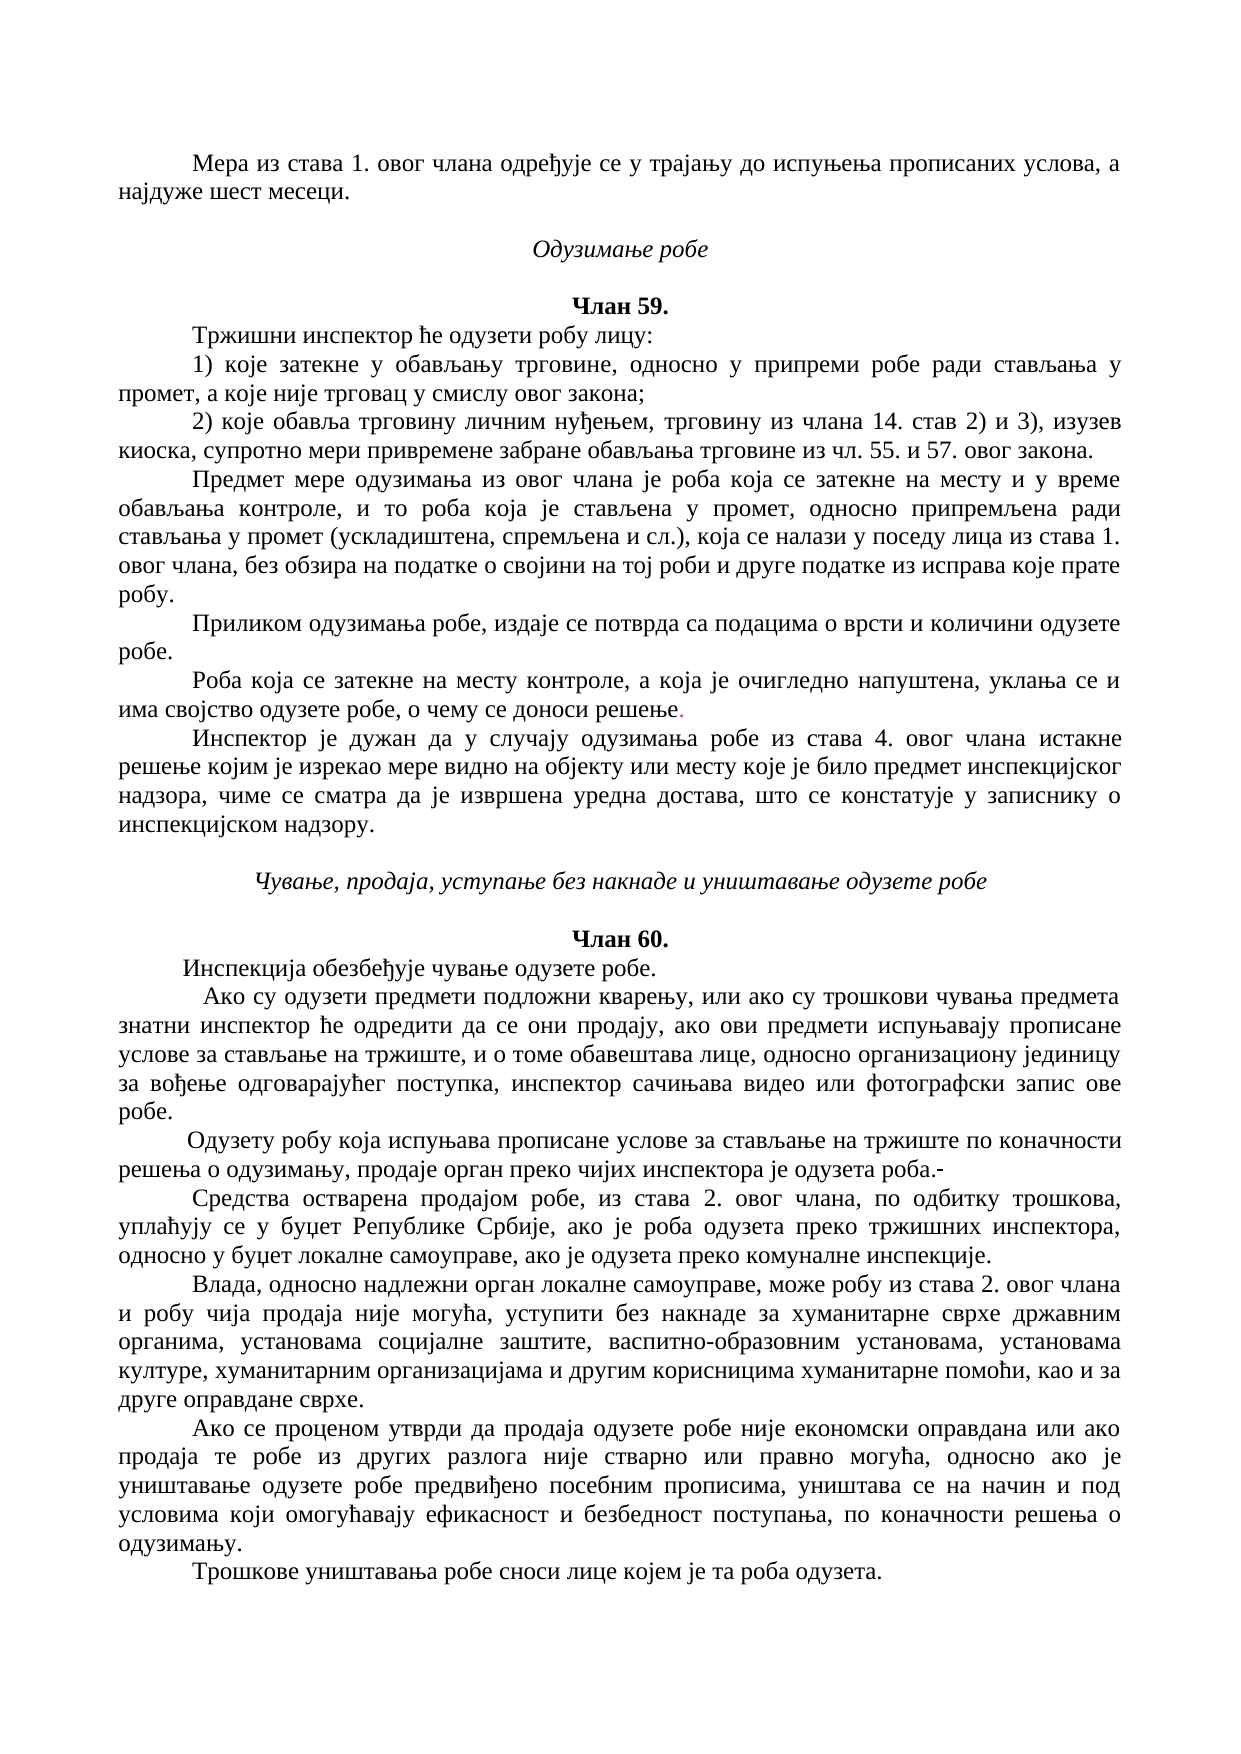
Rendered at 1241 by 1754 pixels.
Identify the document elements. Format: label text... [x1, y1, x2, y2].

text Средства остварена продајом робе, из става 2. овог члана, по одбитку трошкова, уплаћују се у буџет Републике Србије, ако је роба одузета преко тржишних инспектора, односно у буџет локалне самоуправе, ако је одузета преко комуналне инспекције. [118, 1183, 1122, 1269]
text Мера из става 1. овог члана одређује се у трајању до испуњења прописаних услова, а најдуже шест месеци. [118, 148, 1122, 205]
text Ако су одузети предмети подложни кварењу, или ако су трошкови чувања предмета знатни инспектор ће одредити да се они продају, ако ови предмети испуњавају прописане услове за стављање на тржиште, и о томе обавештава лице, односно организациону јединицу за вођење одговарајућег поступка, инспектор сачињава видео или фотографски запис ове робе. [118, 981, 1122, 1125]
text Тржишни инспектор ће одузети робу лицу: [118, 320, 1122, 349]
text Влада, односно надлежни орган локалне самоуправе, може робу из става 2. овог члана и робу чија продаја није могућа, уступити без накнаде за хуманитарне сврхе државним органима, установама социјалне заштите, васпитно-образовним установама, установама културе, хуманитарним организацијама и другим корисницима хуманитарне помоћи, као и за друге оправдане сврхе. [118, 1269, 1122, 1413]
text Трошкове уништавања робе сноси лице којем је та роба одузета. [118, 1556, 1122, 1585]
text 1) које затекне у обављању трговине, односно у припреми робе ради стављања у промет, а које није трговац у смислу овог закона; [118, 349, 1122, 406]
text Ако се проценом утврди да продаја одузете робе није економски оправдана или ако продаја те робе из других разлога није стварно или правно могућа, односно ако је уништавање одузете робе предвиђено посебним прописима, уништава се на начин и под условима који омогућавају ефикасност и безбедност поступања, по коначности решења о одузимању. [118, 1413, 1122, 1556]
text Члан 59. [118, 291, 1122, 320]
text Инспекција обезбеђује чување одузете робе. [118, 953, 1122, 981]
text Инспектор је дужан да у случају одузимања робе из става 4. овог члана истакне решење којим је изрекао мере видно на објекту или месту које је било предмет инспекцијског надзора, чиме се сматра да је извршена уредна достава, што се констатује у записнику о инспекцијском надзору. [118, 723, 1122, 838]
text Предмет мере одузимања из овог члана је роба која се затекне на месту и у време обављања контроле, и то роба која је стављена у промет, односно припремљена ради стављања у промет (ускладиштена, спремљена и сл.), која се налази у поседу лица из става 1. овог члана, без обзира на податке о својини на тој роби и друге податке из исправа које прате робу. [118, 464, 1122, 608]
text Одузимање робе [118, 234, 1122, 263]
text 2) које обавља трговину личним нуђењем, трговину из члана 14. став 2) и 3), изузев киоска, супротно мери привремене забране обављања трговине из чл. 55. и 57. овог закона. [118, 406, 1122, 464]
text Члан 60. [118, 924, 1122, 953]
text Чување, продаја, уступање без накнаде и уништавање одузете робе [118, 866, 1122, 895]
text Роба која се затекне на месту контроле, а која је очигледно напуштена, уклања се и има својство одузете робе, о чему се доноси решење. [118, 665, 1122, 723]
text Одузету робу која испуњава прописане услове за стављање на тржиште по коначности решења о одузимању, продаје орган преко чијих инспектора је одузета роба. [118, 1125, 1122, 1183]
text Приликом одузимања робе, издаје се потврда са подацима о врсти и количини одузете робе. [118, 608, 1122, 665]
